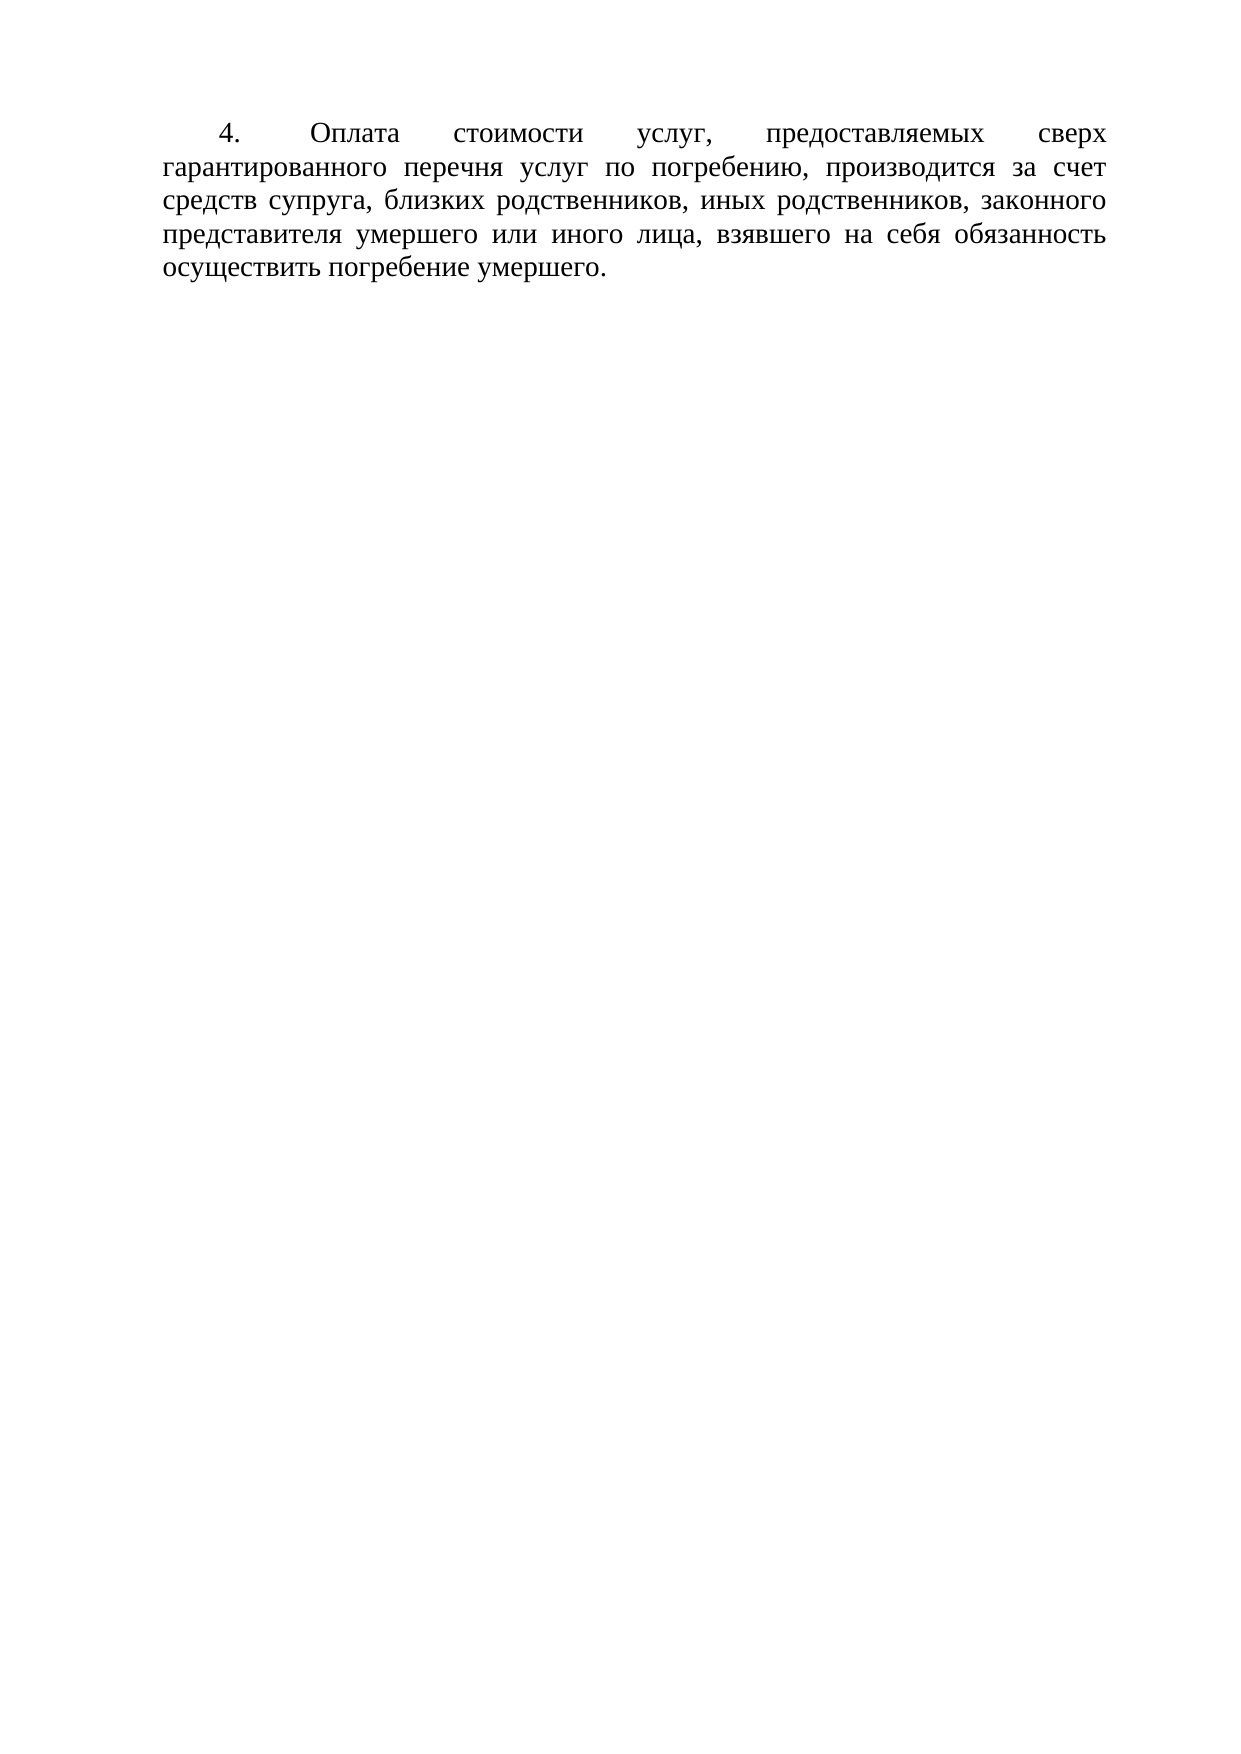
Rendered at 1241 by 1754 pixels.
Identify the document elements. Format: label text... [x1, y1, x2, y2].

text 4. Оплата стоимости услуг, предоставляемых сверх гарантированного перечня услуг по погребению, производится за счет средств супруга, близких родственников, иных родственников, законного представителя умершего или иного лица, взявшего на себя обязанность осуществить погребение умершего. [162, 115, 1107, 283]
